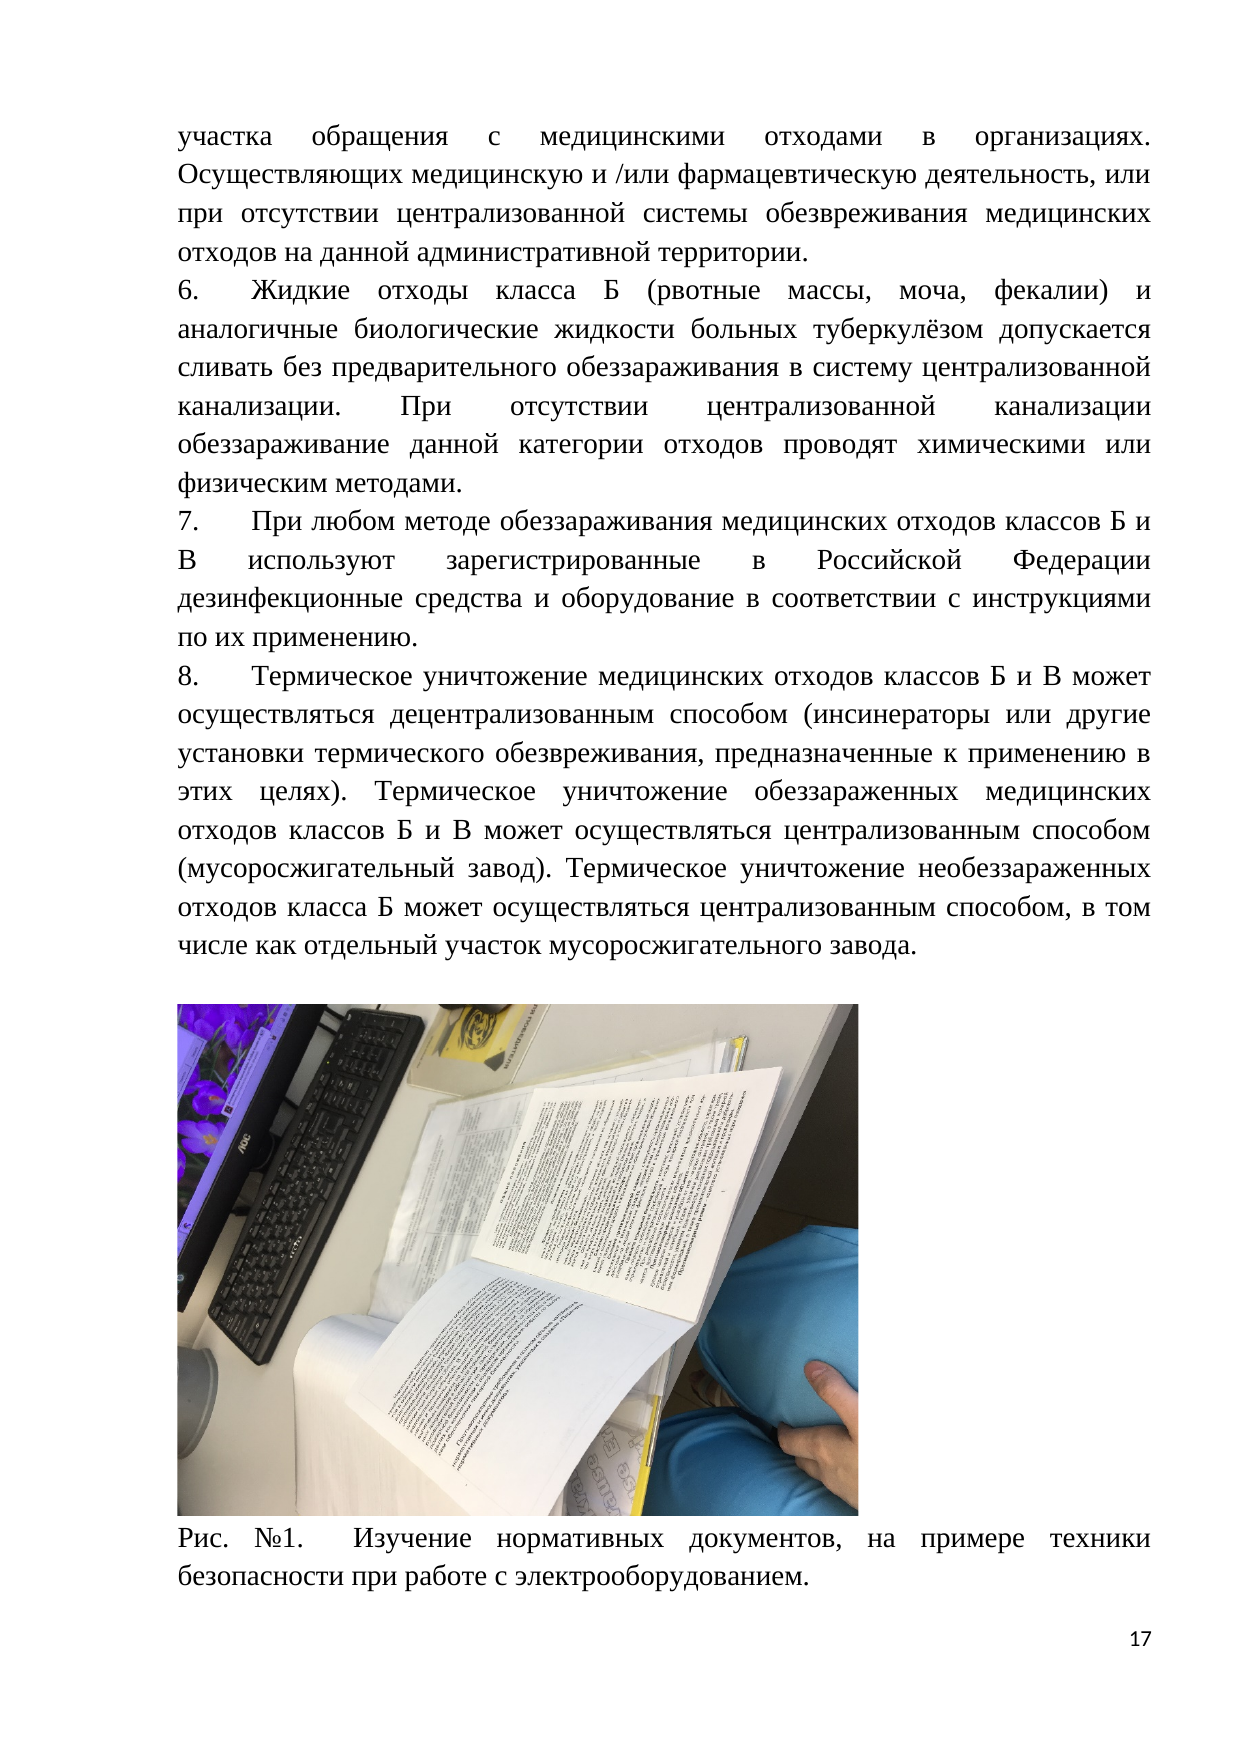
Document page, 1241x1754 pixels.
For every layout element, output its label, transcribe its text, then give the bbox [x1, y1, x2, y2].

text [177, 118, 1152, 267]
text 8. Термическое уничтожение медицинских отходов классов Б и В может осуществляться децентрализованным способом (инсинераторы или другие установки термического обезвреживания, предназначенные к применению в этих целях). Термическое уничтожение обеззараженных медицинских отходов классов Б и В может осуществляться централизованным способом (мусоросжигательный завод). Термическое уничтожение необеззараженных отходов класса Б может осуществляться централизованным способом, в том числе как отдельный участок мусоросжигательного завода. [177, 658, 1152, 961]
text 7. При любом методе обеззараживания медицинских отходов классов Б и В используют зарегистрированные в Российской Федерации дезинфекционные средства и оборудование в соответствии с инструкциями по их применению. [177, 503, 1152, 653]
text 6. Жидкие отходы класса Б (рвотные массы, моча, фекалии) и аналогичные биологические жидкости больных туберкулёзом допускается сливать без предварительного обеззараживания в систему централизованной канализации. При отсутствии централизованной канализации обеззараживание данной категории отходов проводят химическими или физическим методами. [177, 272, 1152, 498]
text Рис. №1. Изучение нормативных документов, на примере техники безопасности при работе с электрооборудованием. [177, 1520, 1152, 1592]
picture [177, 1004, 859, 1516]
